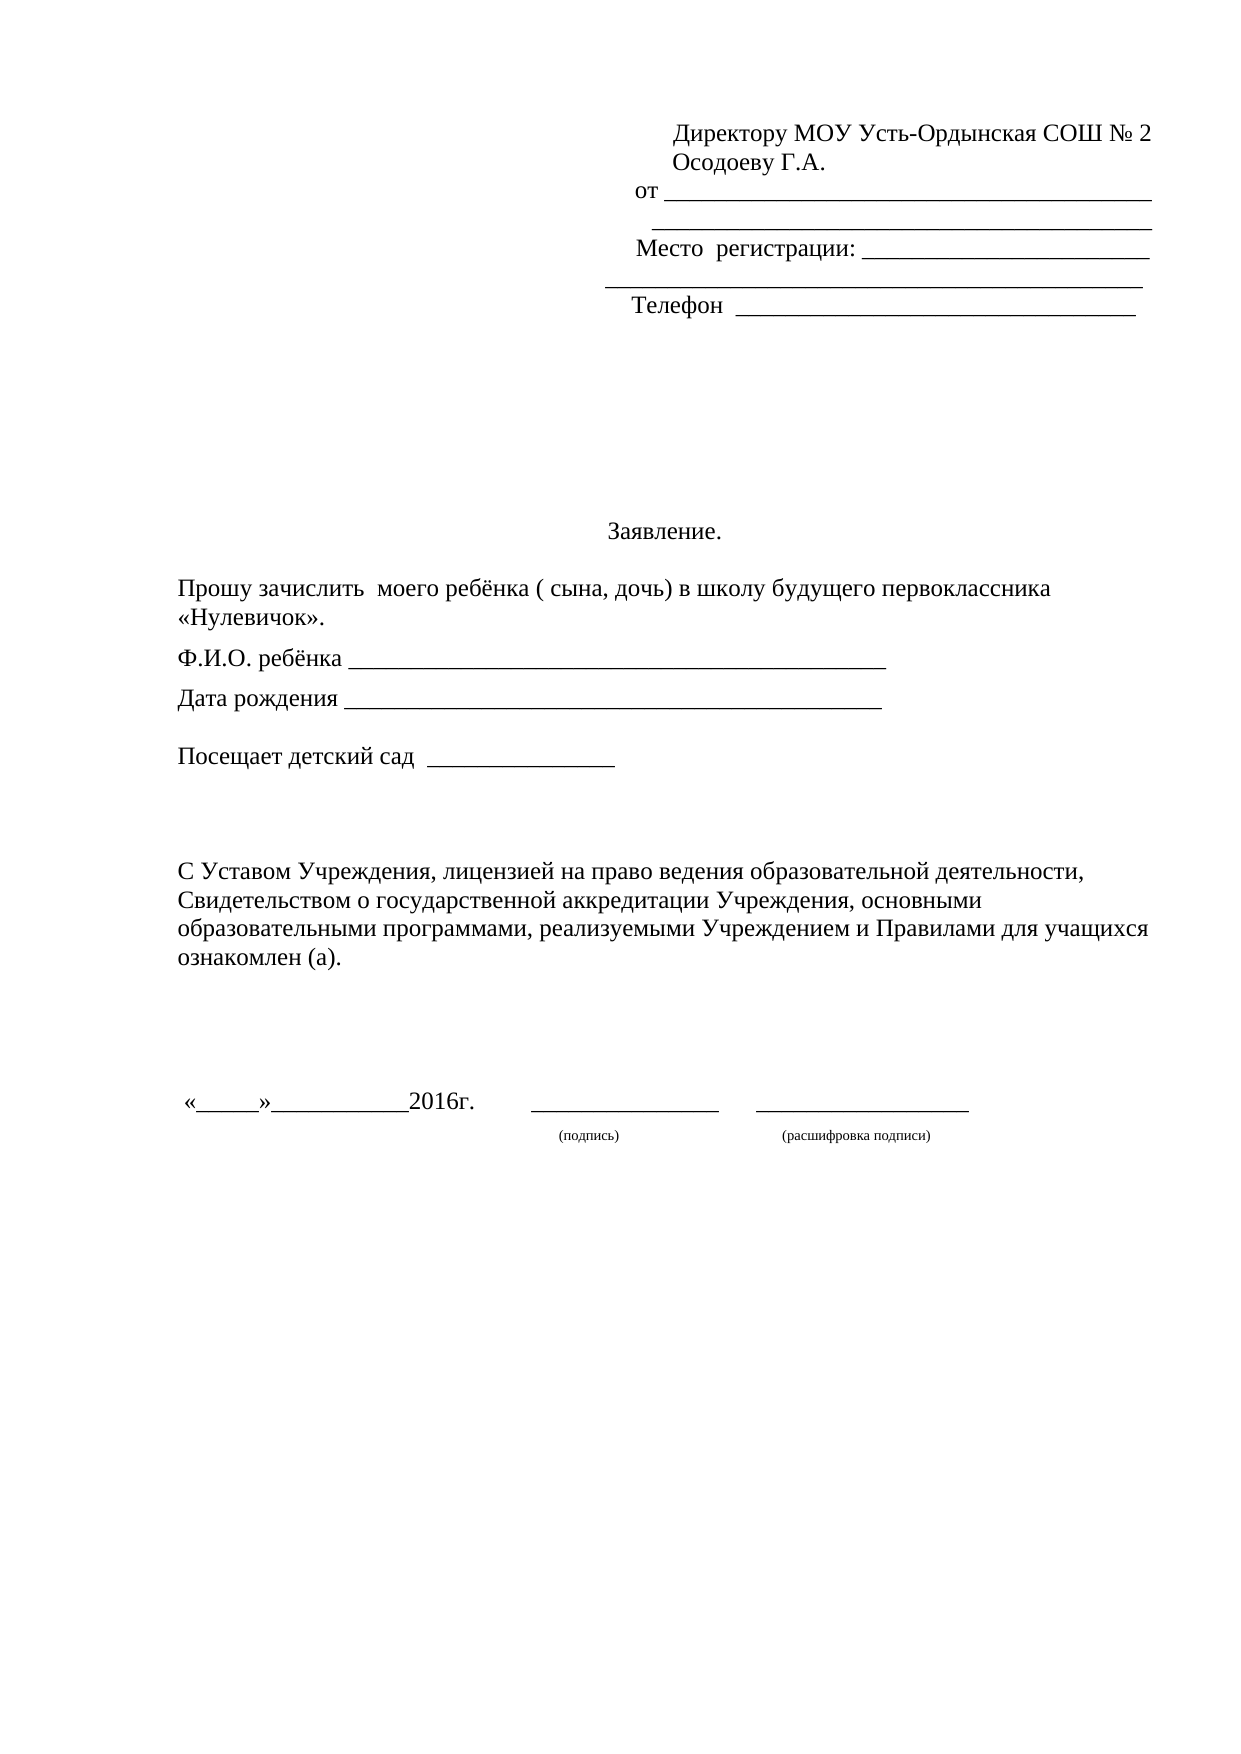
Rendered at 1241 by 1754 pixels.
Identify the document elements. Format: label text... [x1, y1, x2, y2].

text Место регистрации: _______________________ [177, 233, 1152, 262]
text Посещает детский сад _______________ [177, 741, 1152, 770]
text Ф.И.О. ребёнка ___________________________________________ [177, 643, 1134, 672]
text Дата рождения ___________________________________________ [177, 683, 1134, 712]
text Телефон ________________________________ [177, 291, 1152, 319]
text С Уставом Учреждения, лицензией на право ведения образовательной деятельности, Свидетельством о государственной аккредитации Учреждения, основными образовательными программами, реализуемыми Учреждением и Правилами для учащихся ознакомлен (а). [177, 856, 1152, 971]
text ___________________________________________ [177, 262, 1152, 291]
text Заявление. [177, 516, 1152, 544]
text (подпись) (расшифровка подписи) [177, 1115, 1152, 1143]
text ________________________________________ [177, 204, 1152, 233]
text «_____»___________2016г. _______________ _________________ [177, 1086, 1152, 1115]
text Директору МОУ Усть-Ордынская СОШ № 2 [177, 118, 1152, 147]
text от _______________________________________ [177, 176, 1152, 204]
text Осодоеву Г.А. [177, 147, 1152, 176]
text Прошу зачислить моего ребёнка ( сына, дочь) в школу будущего первоклассника «Нулевичок». [177, 573, 1152, 631]
